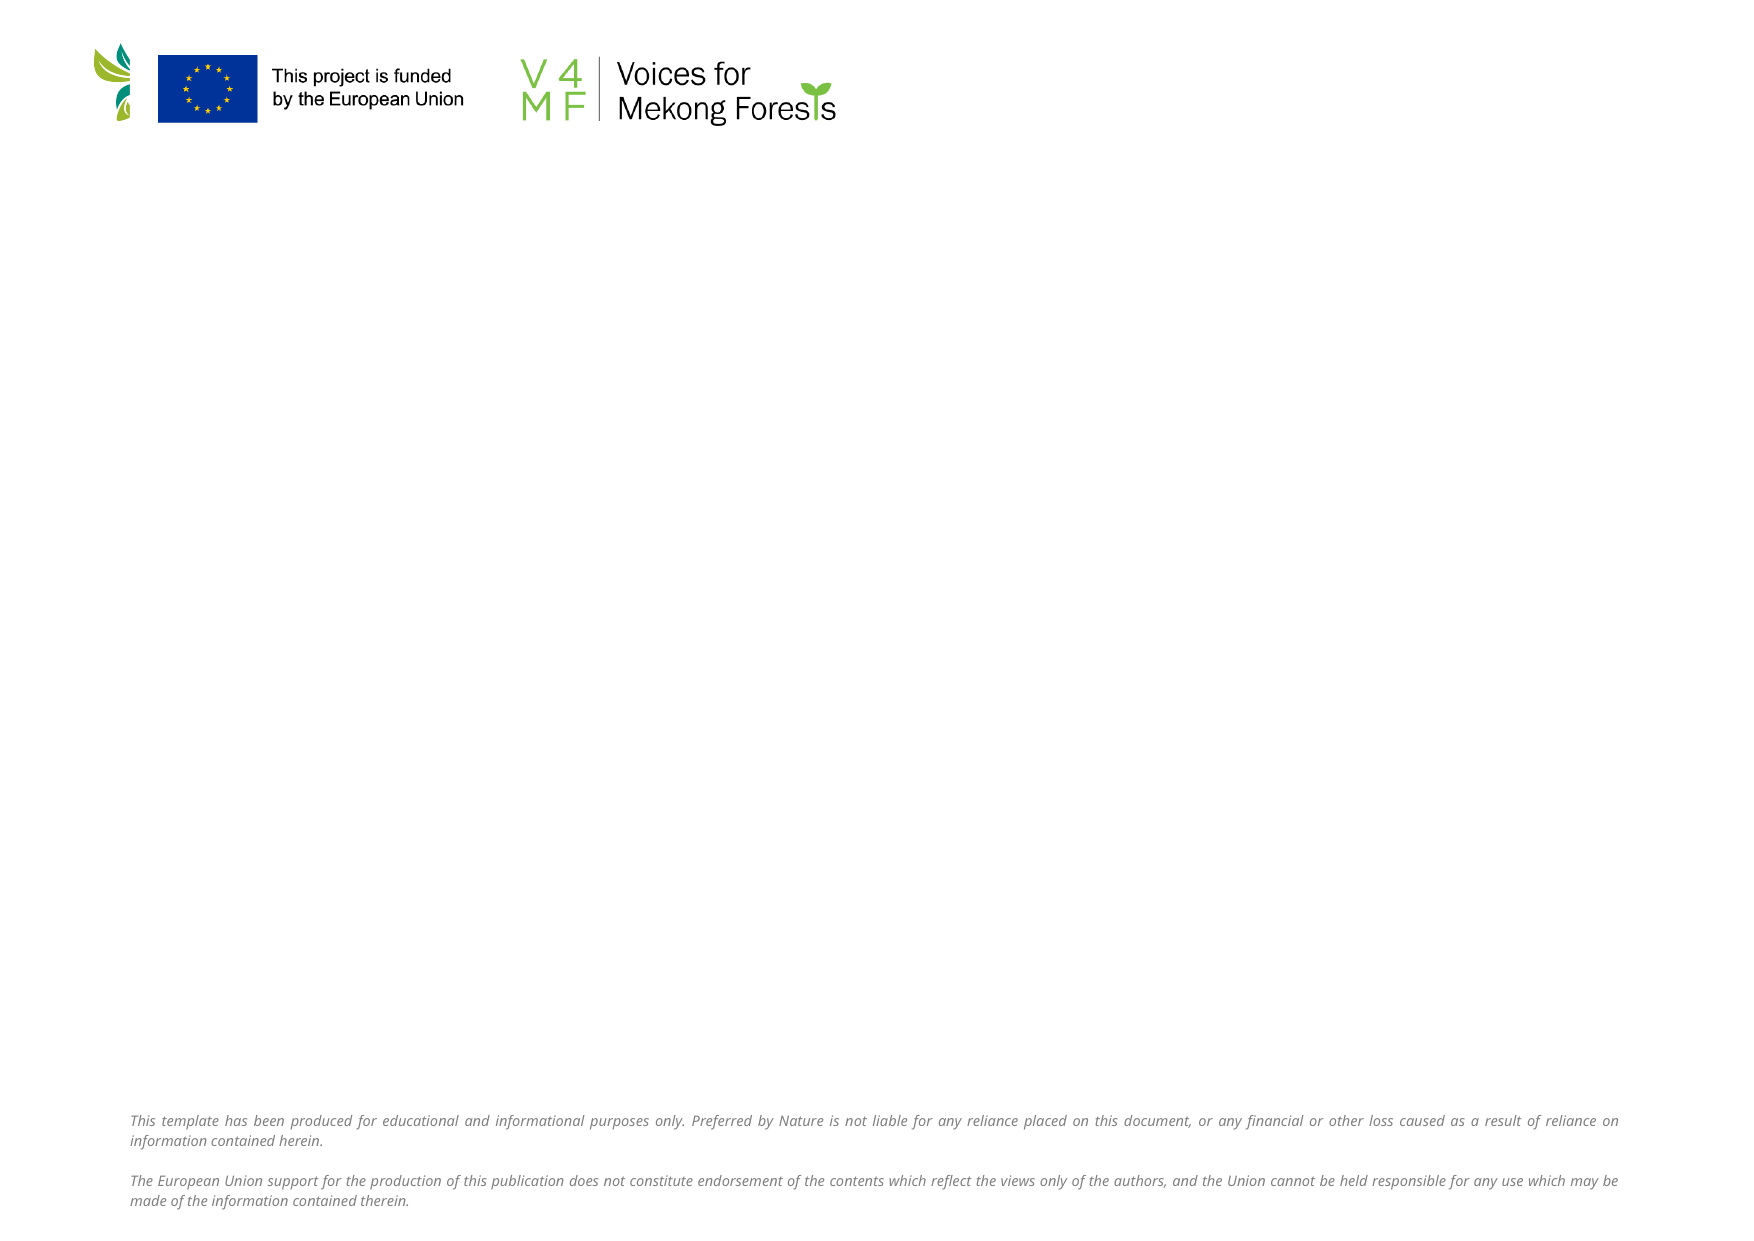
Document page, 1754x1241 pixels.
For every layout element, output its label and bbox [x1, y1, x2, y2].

picture [70, 12, 881, 146]
